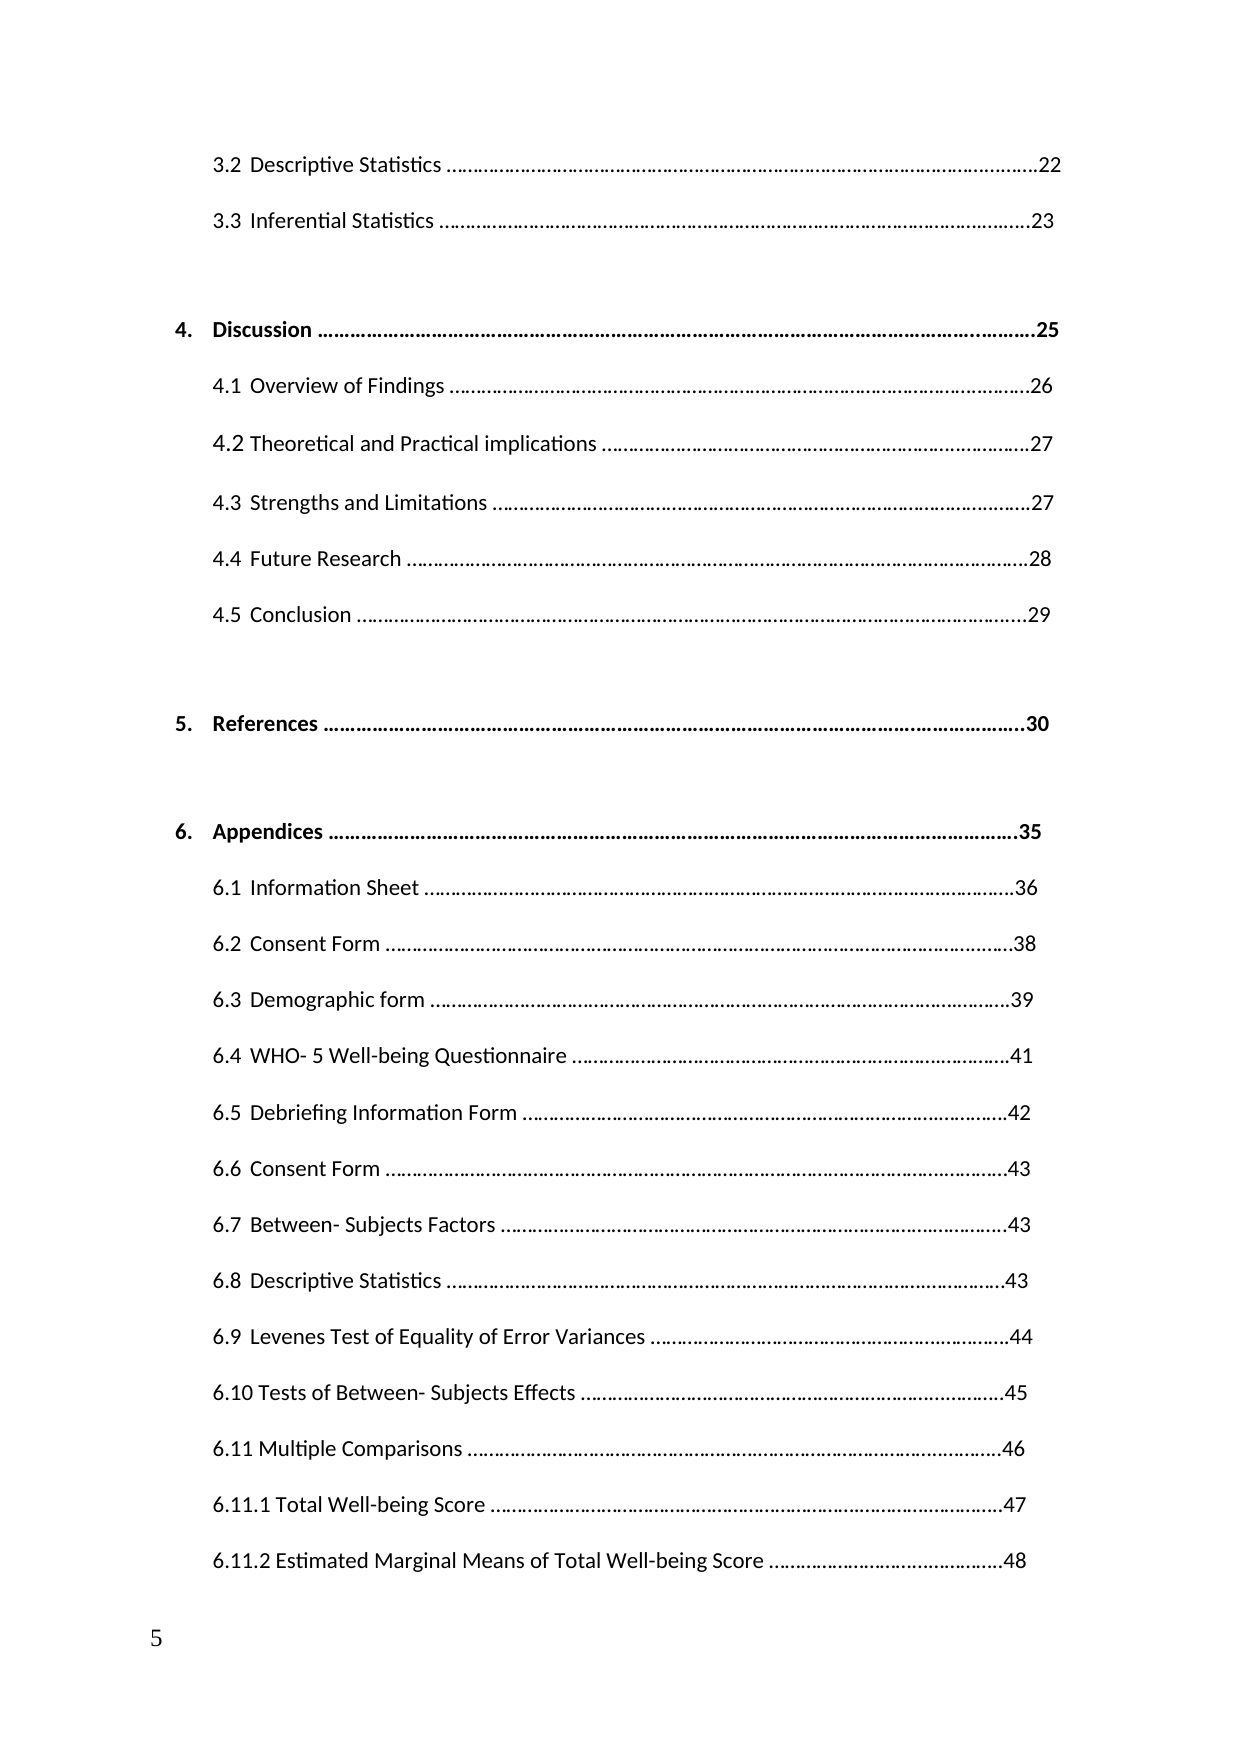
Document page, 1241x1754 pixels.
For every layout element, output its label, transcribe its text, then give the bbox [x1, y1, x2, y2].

list Consent Form …………………………………………………………………………………………………..……38 [212, 929, 1090, 958]
list Appendices ……………………………………………………………………………………………………………….35 [175, 817, 1090, 846]
list Consent Form …………………………………………………………………………………………….…………43 [212, 1154, 1090, 1182]
text 6.11 Multiple Comparisons ……………………………………………….……………………………..………..46 [212, 1434, 1090, 1462]
text 6.10 Tests of Between- Subjects Effects …………………………………………………………...………..45 [212, 1378, 1090, 1406]
list Demographic form ……………………………………………………………………………………….……….39 [212, 986, 1090, 1014]
list Strengths and Limitations …………………………………………………………………………………..…….27 [212, 488, 1090, 516]
list WHO- 5 Well-being Questionnaire …………………………………………………………….………….41 [212, 1042, 1090, 1070]
list Levenes Test of Equality of Error Variances ……………………………………………….………….44 [212, 1322, 1090, 1350]
list References ……………………………………………………………………………………………….………………..30 [175, 709, 1090, 737]
list Between- Subjects Factors ……………………………………………………………………….…………..43 [212, 1210, 1090, 1238]
list Debriefing Information Form …………………………………………………………………….………….42 [212, 1098, 1090, 1126]
list Descriptive Statistics ……………………………………………………………………………….……………43 [212, 1266, 1090, 1294]
list Future Research ……………………………………………………………………………………………………….28 [212, 544, 1090, 572]
list Information Sheet ………………………………………………………………………………………………….36 [212, 873, 1090, 902]
text 6.11.2 Estimated Marginal Means of Total Well-being Score ………………………...…………..48 [212, 1546, 1090, 1574]
list Conclusion ……………………………………………………………………………………………………………....29 [212, 600, 1090, 628]
text 6.11.1 Total Well-being Score …………………………………………………………….………….…………..47 [212, 1490, 1090, 1518]
